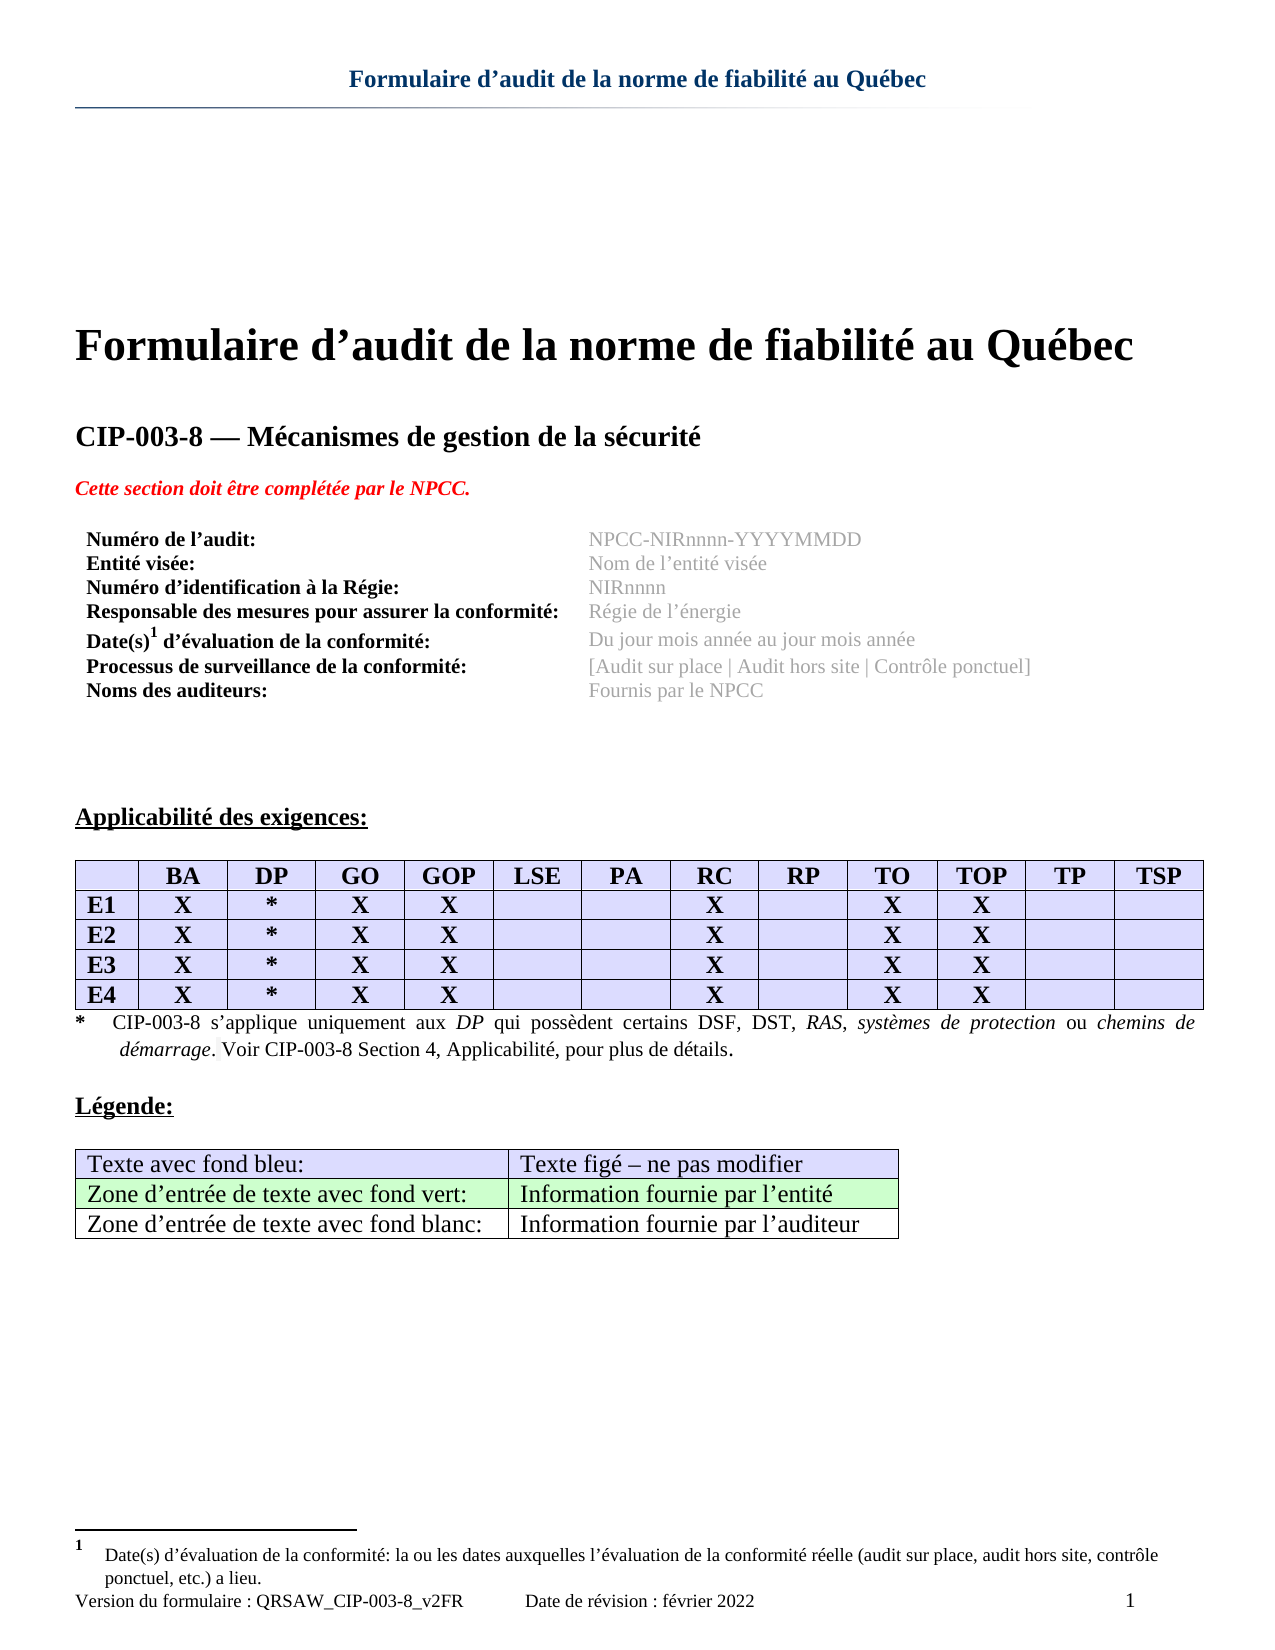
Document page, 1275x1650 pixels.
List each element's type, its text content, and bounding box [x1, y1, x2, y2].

table_cell X [405, 950, 493, 979]
table_cell [494, 891, 581, 919]
table_header TP [1026, 861, 1114, 889]
table_cell X [139, 950, 227, 979]
table_cell X [938, 980, 1025, 1009]
table_header RP [759, 861, 847, 889]
table_cell * [228, 891, 315, 919]
table_header [76, 861, 138, 889]
table_cell X [405, 920, 493, 949]
table_cell [759, 950, 847, 979]
table_header GOP [405, 861, 493, 889]
table_header RC [671, 861, 758, 889]
table_cell X [316, 950, 404, 979]
table_cell Noms des auditeurs: [75, 678, 577, 702]
table_cell Date(s) d’évaluation de la conformité: [75, 623, 577, 654]
table_cell [1026, 920, 1114, 949]
table_cell Numéro d’identification à la Régie: [75, 575, 577, 599]
table_cell Information fournie par l’auditeur [509, 1209, 898, 1238]
table_cell [1115, 891, 1203, 919]
table_cell E3 [76, 950, 138, 979]
table_cell Responsable des mesures pour assurer la conformité: [75, 599, 577, 623]
table_cell X [316, 891, 404, 919]
table_cell * [228, 950, 315, 979]
table_cell X [938, 950, 1025, 979]
table_header NPCC-NIRnnnn-YYYYMMDD [577, 527, 1200, 551]
subtitle CIP-003-8 — Mécanismes de gestion de la sécurité [75, 419, 1200, 452]
table_cell X [139, 980, 227, 1009]
text * CIP-003-8 s’applique uniquement aux DP qui possèdent certains DSF, DST, RAS, systèmes de protection ou chemins de démarrage. Voir CIP-003-8 Section 4, Applicabilité, pour plus de détails. [75, 1010, 1197, 1062]
text Formulaire d’audit de la norme de fiabilité au Québec [75, 318, 1200, 371]
text Applicabilité des exigences: [75, 802, 1200, 831]
table_cell [Audit sur place | Audit hors site | Contrôle ponctuel] [577, 654, 1200, 678]
table_cell E4 [76, 980, 138, 1009]
table_cell X [405, 980, 493, 1009]
table_header LSE [494, 861, 581, 889]
table_cell [494, 950, 581, 979]
picture [75, 107, 1055, 114]
table_cell X [316, 980, 404, 1009]
table_cell * [228, 980, 315, 1009]
table_cell [1026, 980, 1114, 1009]
table_header DP [228, 861, 315, 889]
table_cell [759, 891, 847, 919]
table_cell Information fournie par l’entité [509, 1179, 898, 1208]
table_cell E1 [76, 891, 138, 919]
table_header BA [139, 861, 227, 889]
table_cell [494, 980, 581, 1009]
table_cell X [671, 950, 758, 979]
table_cell Régie de l’énergie [577, 599, 1200, 623]
table_header PA [582, 861, 670, 889]
table_cell Processus de surveillance de la conformité: [75, 654, 577, 678]
table_cell [582, 920, 670, 949]
table_cell [1026, 950, 1114, 979]
table_cell X [671, 891, 758, 919]
table_cell X [848, 980, 937, 1009]
table_cell Fournis par le NPCC [577, 678, 1200, 702]
table_cell X [671, 920, 758, 949]
table_cell [582, 891, 670, 919]
table_cell X [139, 920, 227, 949]
table_cell [1115, 920, 1203, 949]
table_cell Entité visée: [75, 551, 577, 575]
table_cell X [139, 891, 227, 919]
table_cell [759, 980, 847, 1009]
table_header TSP [1115, 861, 1203, 889]
table_cell [582, 980, 670, 1009]
table_cell X [848, 891, 937, 919]
table_cell [582, 950, 670, 979]
table_header GO [316, 861, 404, 889]
table_cell Du jour mois année au jour mois année [577, 623, 1200, 654]
table_cell Zone d’entrée de texte avec fond blanc: [76, 1209, 508, 1238]
table_cell X [938, 891, 1025, 919]
table_cell [1115, 980, 1203, 1009]
table_header TO [848, 861, 937, 889]
table_cell * [228, 920, 315, 949]
table_cell Nom de l’entité visée [577, 551, 1200, 575]
table_cell [1026, 891, 1114, 919]
text Cette section doit être complétée par le NPCC. [75, 476, 1200, 500]
table_cell E2 [76, 920, 138, 949]
table_header TOP [938, 861, 1025, 889]
table_cell [759, 920, 847, 949]
table_cell X [848, 920, 937, 949]
table_cell Zone d’entrée de texte avec fond vert: [76, 1179, 508, 1208]
table_header Numéro de l’audit: [75, 527, 577, 551]
table_header Texte avec fond bleu: [76, 1150, 508, 1178]
table_cell [1115, 950, 1203, 979]
table_cell X [848, 950, 937, 979]
table_cell NIRnnnn [577, 575, 1200, 599]
table_cell [494, 920, 581, 949]
text Légende: [75, 1091, 1200, 1120]
table_cell X [938, 920, 1025, 949]
table_cell X [316, 920, 404, 949]
table_header Texte figé – ne pas modifier [509, 1150, 898, 1178]
table_cell X [405, 891, 493, 919]
table_cell X [671, 980, 758, 1009]
